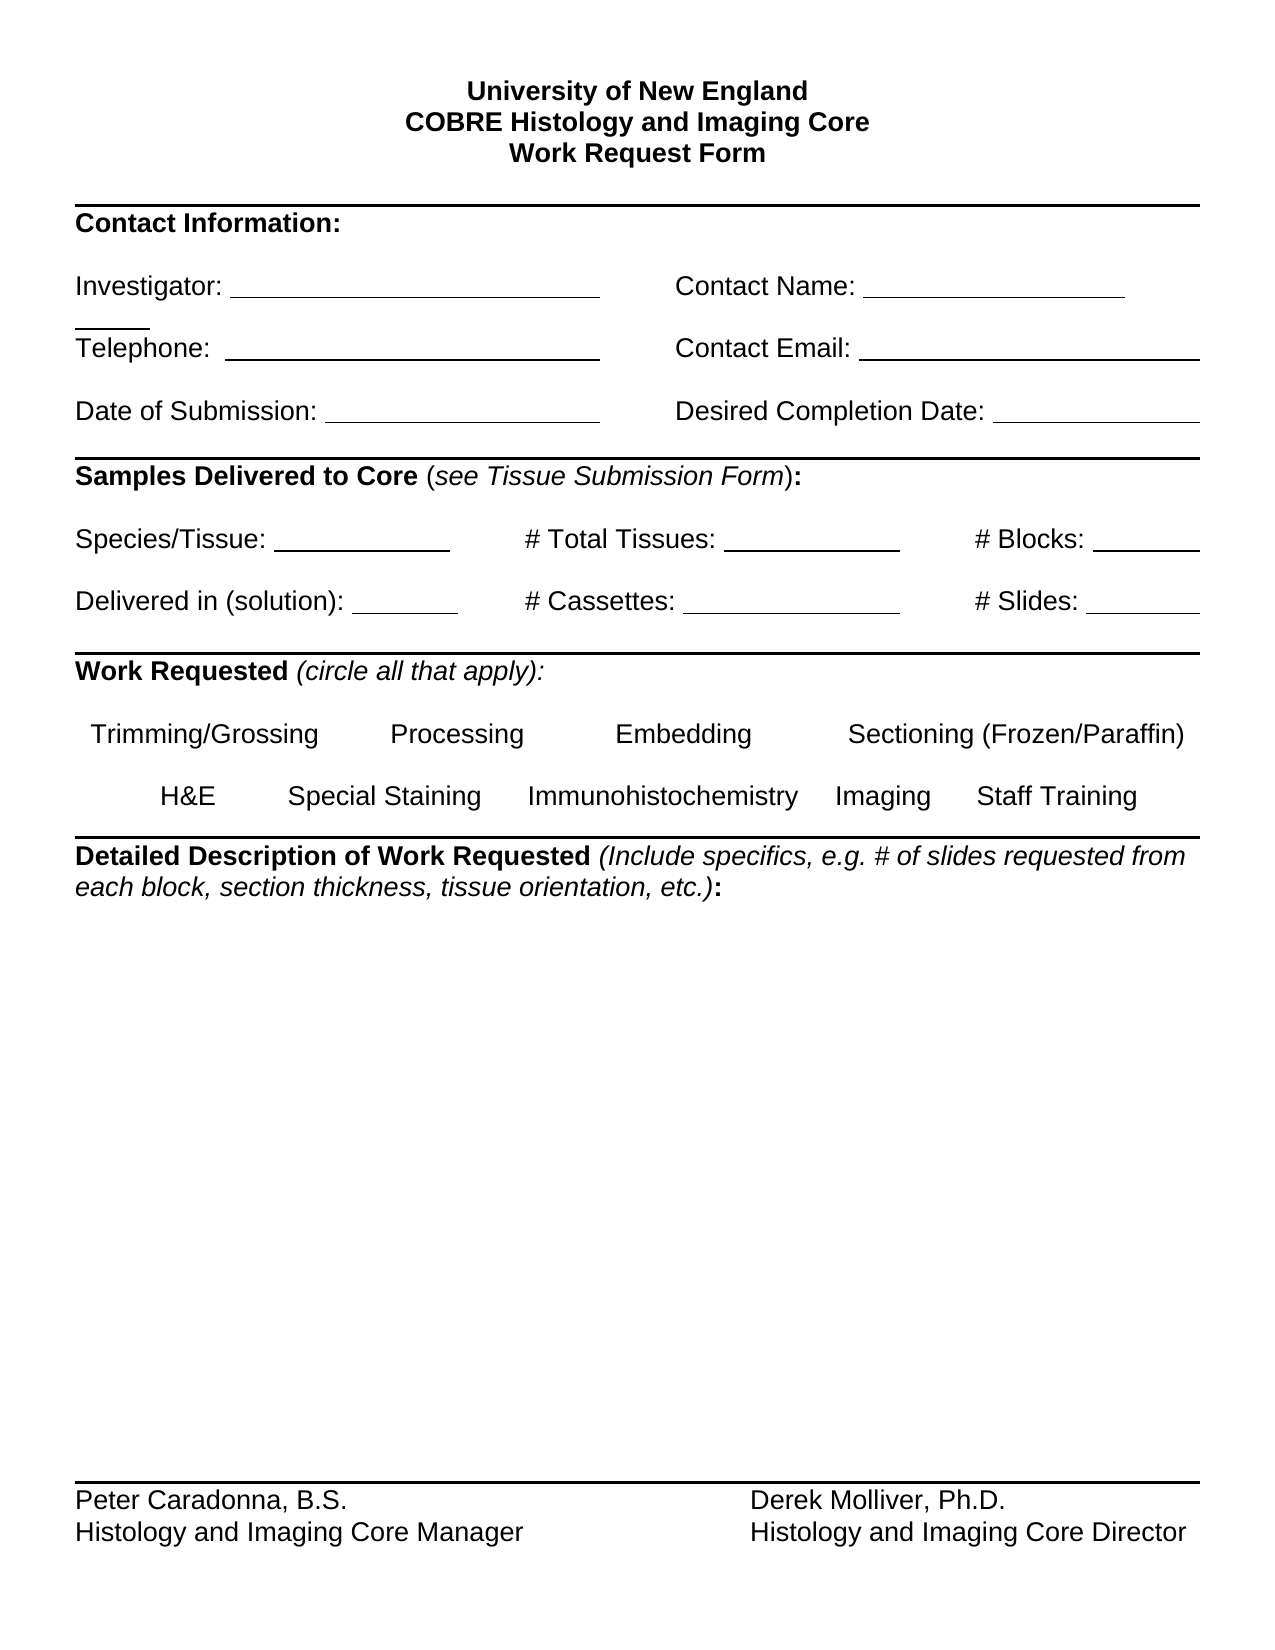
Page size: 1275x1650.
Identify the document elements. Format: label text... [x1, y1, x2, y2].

text Investigator: Contact Name: [75, 270, 1200, 332]
text Work Requested (circle all that apply): [75, 655, 1200, 686]
text Samples Delivered to Core (see Tissue Submission Form): [75, 460, 1200, 492]
text Date of Submission: Desired Completion Date: [75, 395, 1200, 426]
text Trimming/Grossing Processing Embedding Sectioning (Frozen/Paraffin) [75, 718, 1200, 749]
text University of New England [75, 75, 1200, 106]
text H&E Special Staining Immunohistochemistry Imaging Staff Training [75, 780, 1200, 836]
text Work Request Form [75, 137, 1200, 204]
text Detailed Description of Work Requested (Include specifics, e.g. # of slides requested from each block, section thickness, tissue orientation, etc.): [75, 839, 1200, 902]
text Telephone: Contact Email: [75, 332, 1200, 363]
text Delivered in (solution): # Cassettes: # Slides: [75, 585, 1200, 617]
text Peter Caradonna, B.S. Derek Molliver, Ph.D. [75, 1484, 1200, 1516]
text Histology and Imaging Core Manager Histology and Imaging Core Director [75, 1516, 1200, 1547]
text Contact Information: [75, 207, 1200, 238]
text COBRE Histology and Imaging Core [75, 106, 1200, 137]
text Species/Tissue: # Total Tissues: # Blocks: [75, 523, 1200, 554]
